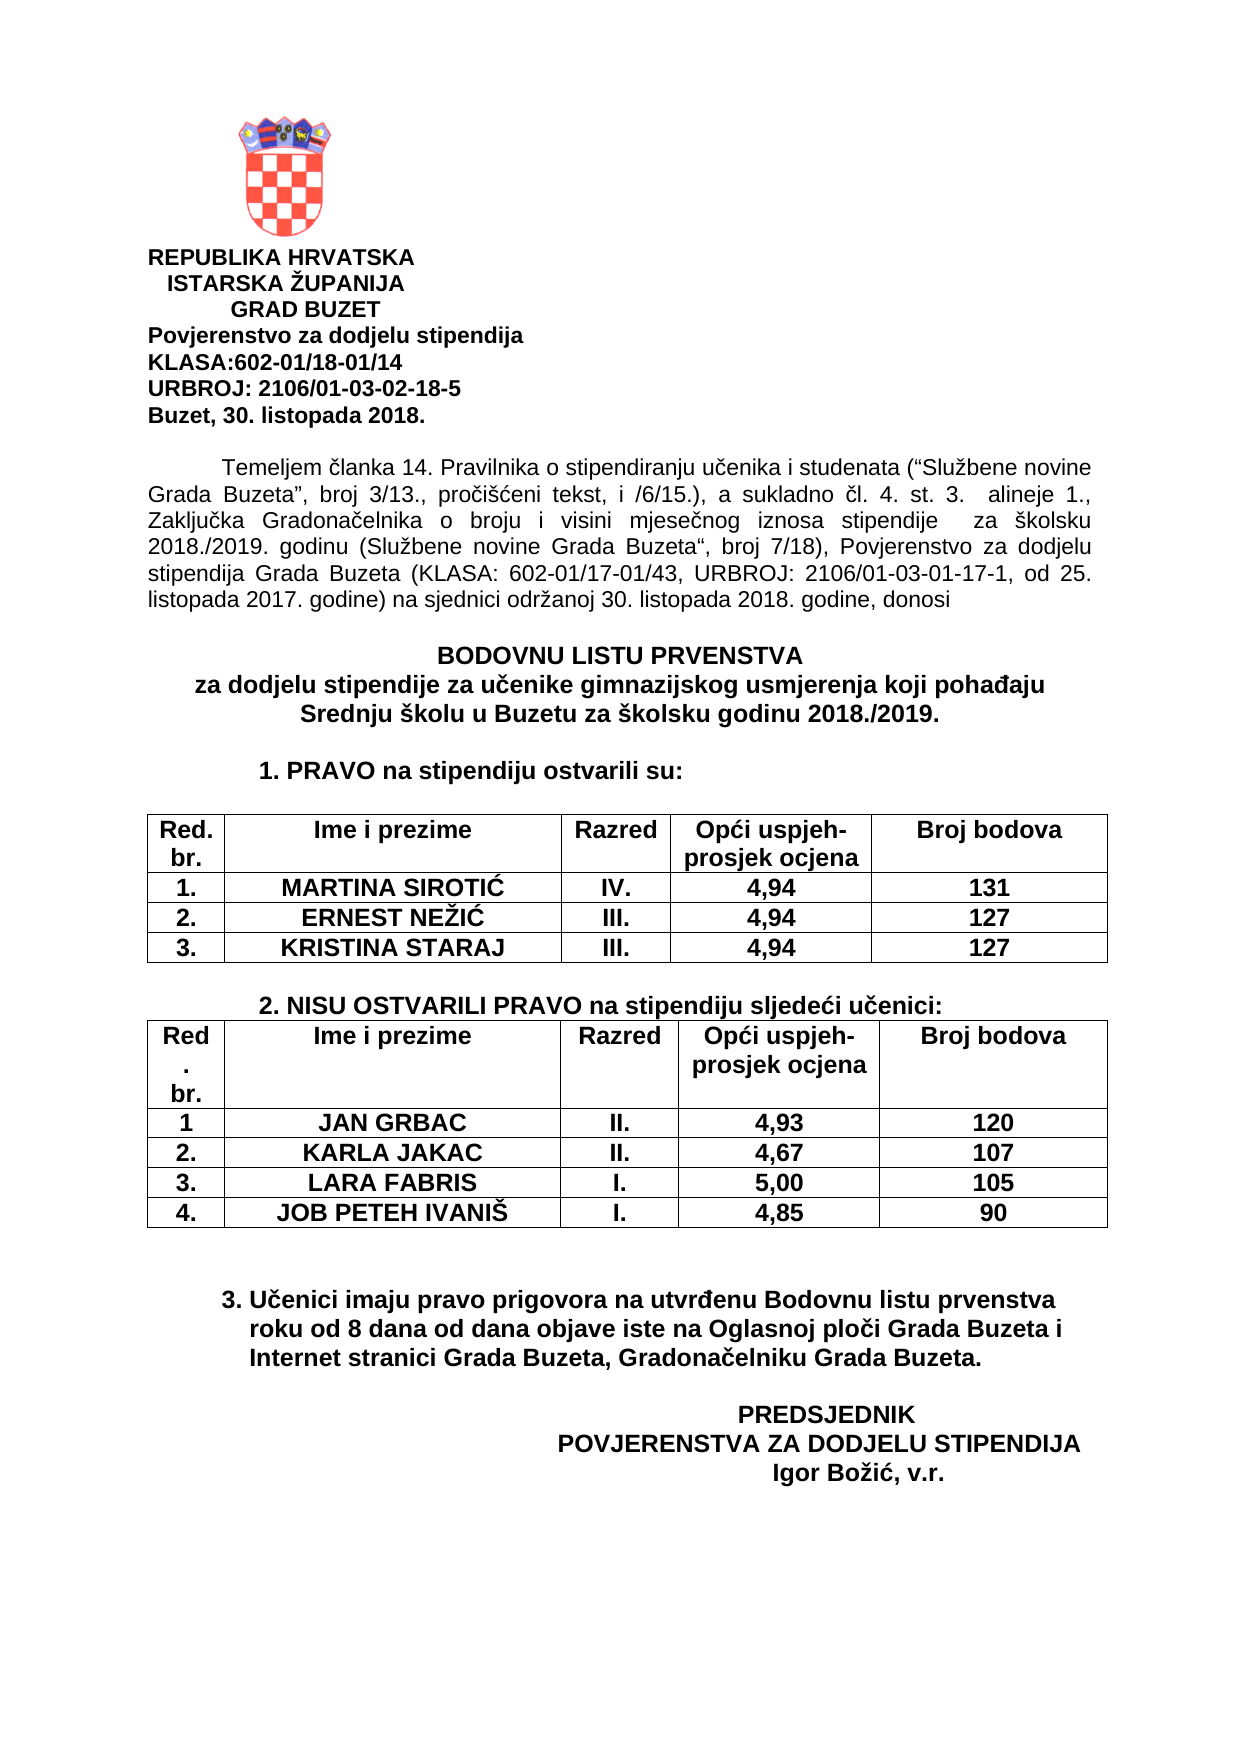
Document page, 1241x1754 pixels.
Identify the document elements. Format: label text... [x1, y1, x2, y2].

table_cell KARLA JAKAC [225, 1138, 560, 1167]
text REPUBLIKA HRVATSKA [148, 243, 1092, 270]
table_cell ERNEST NEŽIĆ [225, 903, 561, 932]
table_cell 2. [148, 1138, 224, 1167]
table_cell 4,85 [679, 1198, 879, 1227]
text ISTARSKA ŽUPANIJA [148, 270, 1092, 296]
table_cell 4,94 [671, 873, 871, 902]
table_header Razred [561, 1021, 678, 1107]
text Internet stranici Grada Buzeta, Gradonačelniku Grada Buzeta. [148, 1343, 1092, 1371]
text roku od 8 dana od dana objave iste na Oglasnoj ploči Grada Buzeta i [148, 1314, 1092, 1343]
table_cell 131 [872, 873, 1107, 902]
text POVJERENSTVA ZA DODJELU STIPENDIJA [148, 1429, 1092, 1458]
text URBROJ: 2106/01-03-02-18-5 [148, 375, 1092, 402]
table_cell II. [561, 1109, 678, 1137]
subtitle GRAD BUZET [148, 296, 1092, 322]
table_cell MARTINA SIROTIĆ [225, 873, 561, 902]
table_cell 5,00 [679, 1168, 879, 1197]
text 3. Učenici imaju pravo prigovora na utvrđenu Bodovnu listu prvenstva [221, 1285, 1092, 1314]
table_cell 4. [148, 1198, 224, 1227]
table_header Broj bodova [880, 1021, 1107, 1107]
text 1. PRAVO na stipendiju ostvarili su: [259, 756, 1092, 785]
table_cell JOB PETEH IVANIŠ [225, 1198, 560, 1227]
table_header Opći uspjeh- prosjek ocjena [671, 815, 871, 872]
table_cell 105 [880, 1168, 1107, 1197]
text PREDSJEDNIK [664, 1400, 1092, 1429]
table_cell 127 [872, 933, 1107, 962]
text KLASA:602-01/18-01/14 [148, 349, 1092, 375]
table_cell JAN GRBAC [225, 1109, 560, 1137]
text za dodjelu stipendije za učenike gimnazijskog usmjerenja koji pohađaju Srednju školu u Buzetu za školsku godinu 2018./2019. [148, 670, 1092, 727]
table_cell 1 [148, 1109, 224, 1137]
table_cell 4,94 [671, 903, 871, 932]
table_cell LARA FABRIS [225, 1168, 560, 1197]
text BODOVNU LISTU PRVENSTVA [148, 641, 1092, 670]
table_cell 3. [148, 933, 224, 962]
table_header Red. br. [148, 815, 224, 872]
table_cell 127 [872, 903, 1107, 932]
table_cell 90 [880, 1198, 1107, 1227]
table_header Red. br. [148, 1021, 224, 1107]
table_header Broj bodova [872, 815, 1107, 872]
table_header Ime i prezime [225, 1021, 560, 1107]
table_cell 4,94 [671, 933, 871, 962]
text Temeljem članka 14. Pravilnika o stipendiranju učenika i studenata (“Službene novine Grada Buzeta”, broj 3/13., pročišćeni tekst, i /6/15.), a sukladno čl. 4. st. 3. alineje 1., Zaključka Gradonačelnika o broju i visini mjesečnog iznosa stipendije za školsku 2018./2019. godinu (Službene novine Grada Buzeta“, broj 7/18), Povjerenstvo za dodjelu stipendija Grada Buzeta (KLASA: 602-01/17-01/43, URBROJ: 2106/01-03-01-17-1, od 25. listopada 2017. godine) na sjednici održanoj 30. listopada 2018. godine, donosi [148, 454, 1092, 612]
table_cell 2. [148, 903, 224, 932]
text Povjerenstvo za dodjelu stipendija [148, 322, 1092, 349]
table_header Ime i prezime [225, 815, 561, 872]
table_cell III. [562, 933, 670, 962]
table_header Razred [562, 815, 670, 872]
table_cell I. [561, 1168, 678, 1197]
table_cell IV. [562, 873, 670, 902]
table_header Opći uspjeh- prosjek ocjena [679, 1021, 879, 1107]
table_cell 107 [880, 1138, 1107, 1167]
text 2. NISU OSTVARILI PRAVO na stipendiju sljedeći učenici: [259, 991, 1092, 1020]
table_cell II. [561, 1138, 678, 1167]
table_cell 4,93 [679, 1109, 879, 1137]
text Buzet, 30. listopada 2018. [148, 402, 1092, 428]
table_cell 4,67 [679, 1138, 879, 1167]
picture [221, 112, 348, 244]
table_cell I. [561, 1198, 678, 1227]
table_cell 120 [880, 1109, 1107, 1137]
table_cell 3. [148, 1168, 224, 1197]
text Igor Božić, v.r. [148, 1458, 1092, 1486]
table_cell KRISTINA STARAJ [225, 933, 561, 962]
table_cell III. [562, 903, 670, 932]
table_cell 1. [148, 873, 224, 902]
